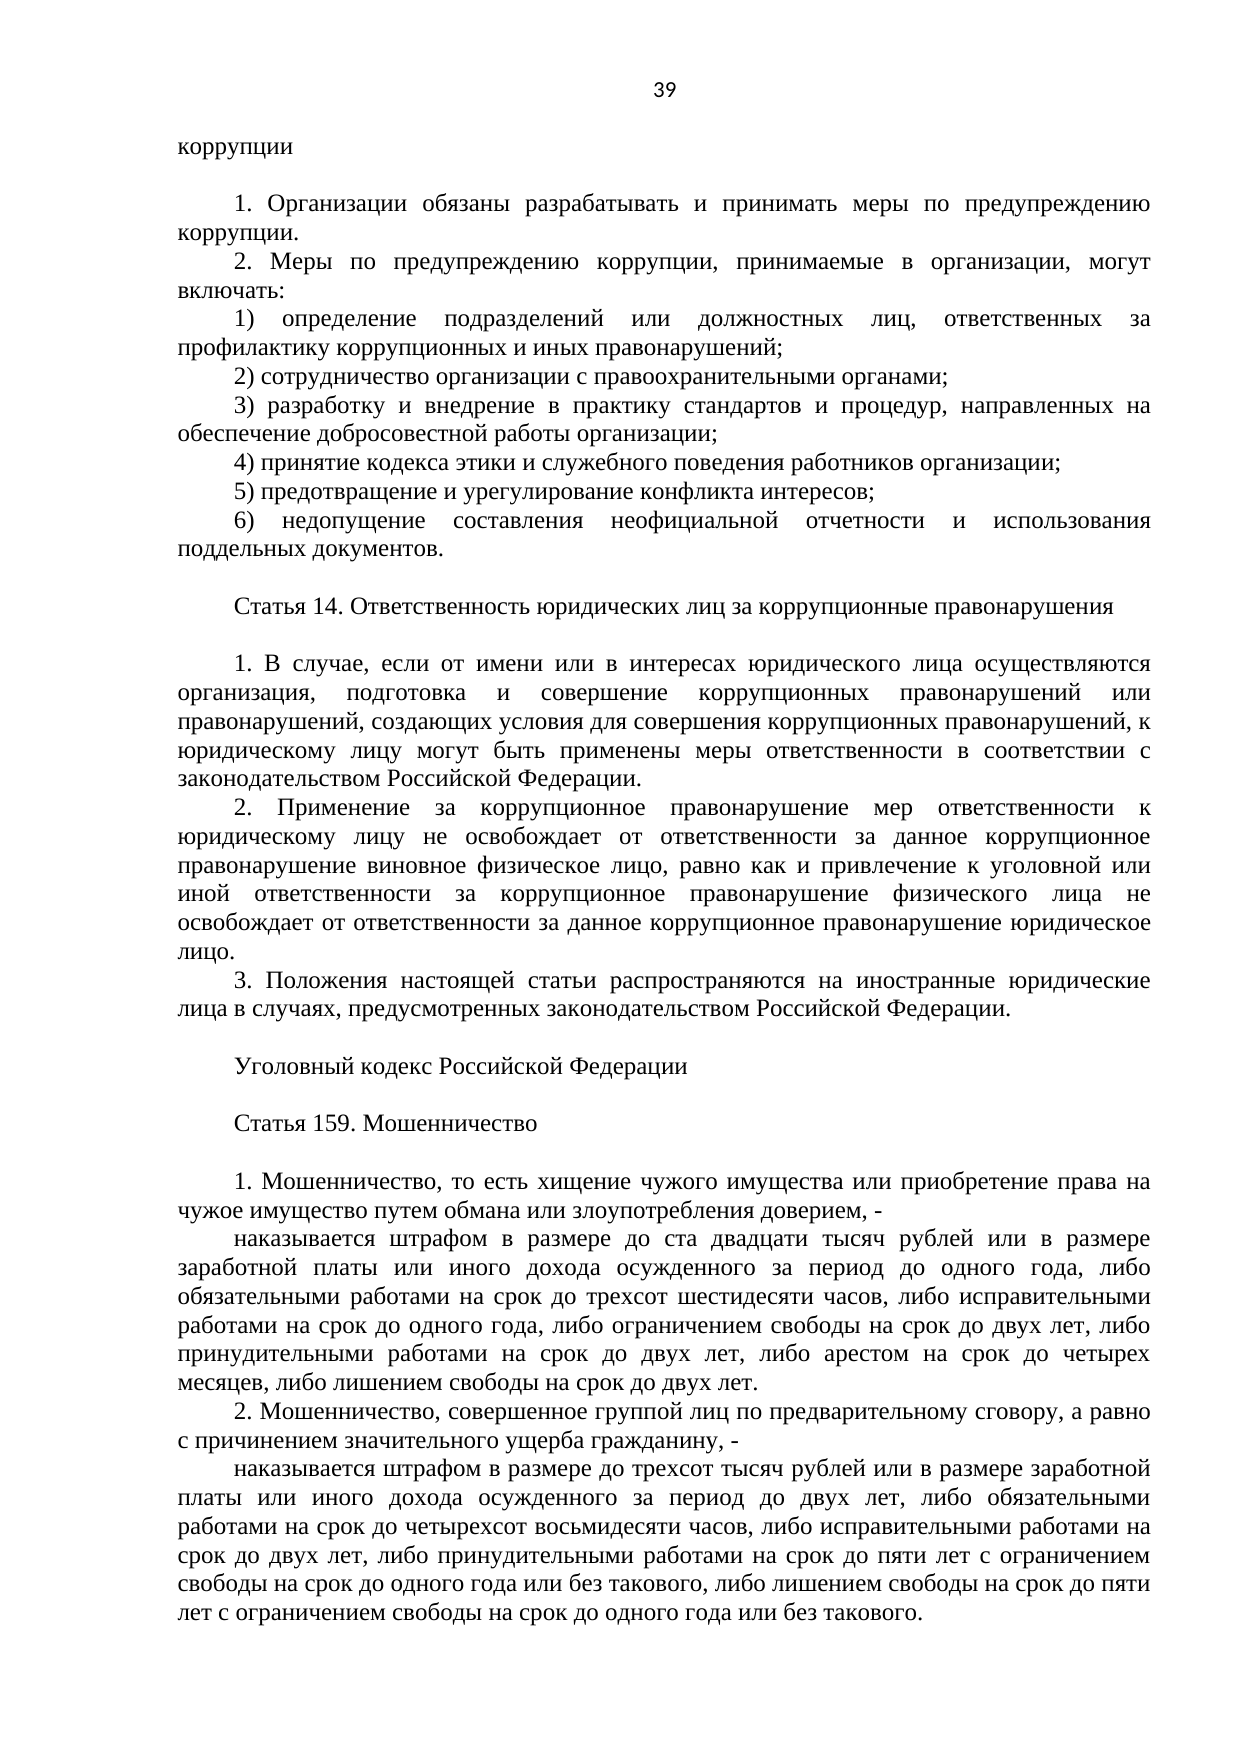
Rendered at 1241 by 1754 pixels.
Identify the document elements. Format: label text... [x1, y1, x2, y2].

text 3) разработку и внедрение в практику стандартов и процедур, направленных на обеспечение добросовестной работы организации; [177, 390, 1152, 447]
text Статья 159. Мошенничество [177, 1108, 1152, 1137]
text 2. Меры по предупреждению коррупции, принимаемые в организации, могут включать: [177, 246, 1152, 303]
text 1. Организации обязаны разрабатывать и принимать меры по предупреждению коррупции. [177, 188, 1152, 246]
text наказывается штрафом в размере до ста двадцати тысяч рублей или в размере заработной платы или иного дохода осужденного за период до одного года, либо обязательными работами на срок до трехсот шестидесяти часов, либо исправительными работами на срок до одного года, либо ограничением свободы на срок до двух лет, либо принудительными работами на срок до двух лет, либо арестом на срок до четырех месяцев, либо лишением свободы на срок до двух лет. [177, 1223, 1152, 1396]
text 5) предотвращение и урегулирование конфликта интересов; [177, 476, 1152, 505]
text 1. Мошенничество, то есть хищение чужого имущества или приобретение права на чужое имущество путем обмана или злоупотребления доверием, - [177, 1166, 1152, 1223]
text 6) недопущение составления неофициальной отчетности и использования поддельных документов. [177, 505, 1152, 562]
text 2. Применение за коррупционное правонарушение мер ответственности к юридическому лицу не освобождает от ответственности за данное коррупционное правонарушение виновное физическое лицо, равно как и привлечение к уголовной или иной ответственности за коррупционное правонарушение физического лица не освобождает от ответственности за данное коррупционное правонарушение юридическое лицо. [177, 792, 1152, 965]
text наказывается штрафом в размере до трехсот тысяч рублей или в размере заработной платы или иного дохода осужденного за период до двух лет, либо обязательными работами на срок до четырехсот восьмидесяти часов, либо исправительными работами на срок до двух лет, либо принудительными работами на срок до пяти лет с ограничением свободы на срок до одного года или без такового, либо лишением свободы на срок до пяти лет с ограничением свободы на срок до одного года или без такового. [177, 1453, 1152, 1626]
text 4) принятие кодекса этики и служебного поведения работников организации; [177, 447, 1152, 476]
text 2. Мошенничество, совершенное группой лиц по предварительному сговору, а равно с причинением значительного ущерба гражданину, - [177, 1396, 1152, 1453]
text 1) определение подразделений или должностных лиц, ответственных за профилактику коррупционных и иных правонарушений; [177, 303, 1152, 361]
text 1. В случае, если от имени или в интересах юридического лица осуществляются организация, подготовка и совершение коррупционных правонарушений или правонарушений, создающих условия для совершения коррупционных правонарушений, к юридическому лицу могут быть применены меры ответственности в соответствии с законодательством Российской Федерации. [177, 648, 1152, 792]
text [177, 131, 1152, 160]
text 2) сотрудничество организации с правоохранительными органами; [177, 361, 1152, 390]
text 3. Положения настоящей статьи распространяются на иностранные юридические лица в случаях, предусмотренных законодательством Российской Федерации. [177, 965, 1152, 1022]
text Статья 14. Ответственность юридических лиц за коррупционные правонарушения [177, 591, 1152, 620]
text Уголовный кодекс Российской Федерации [177, 1051, 1152, 1080]
